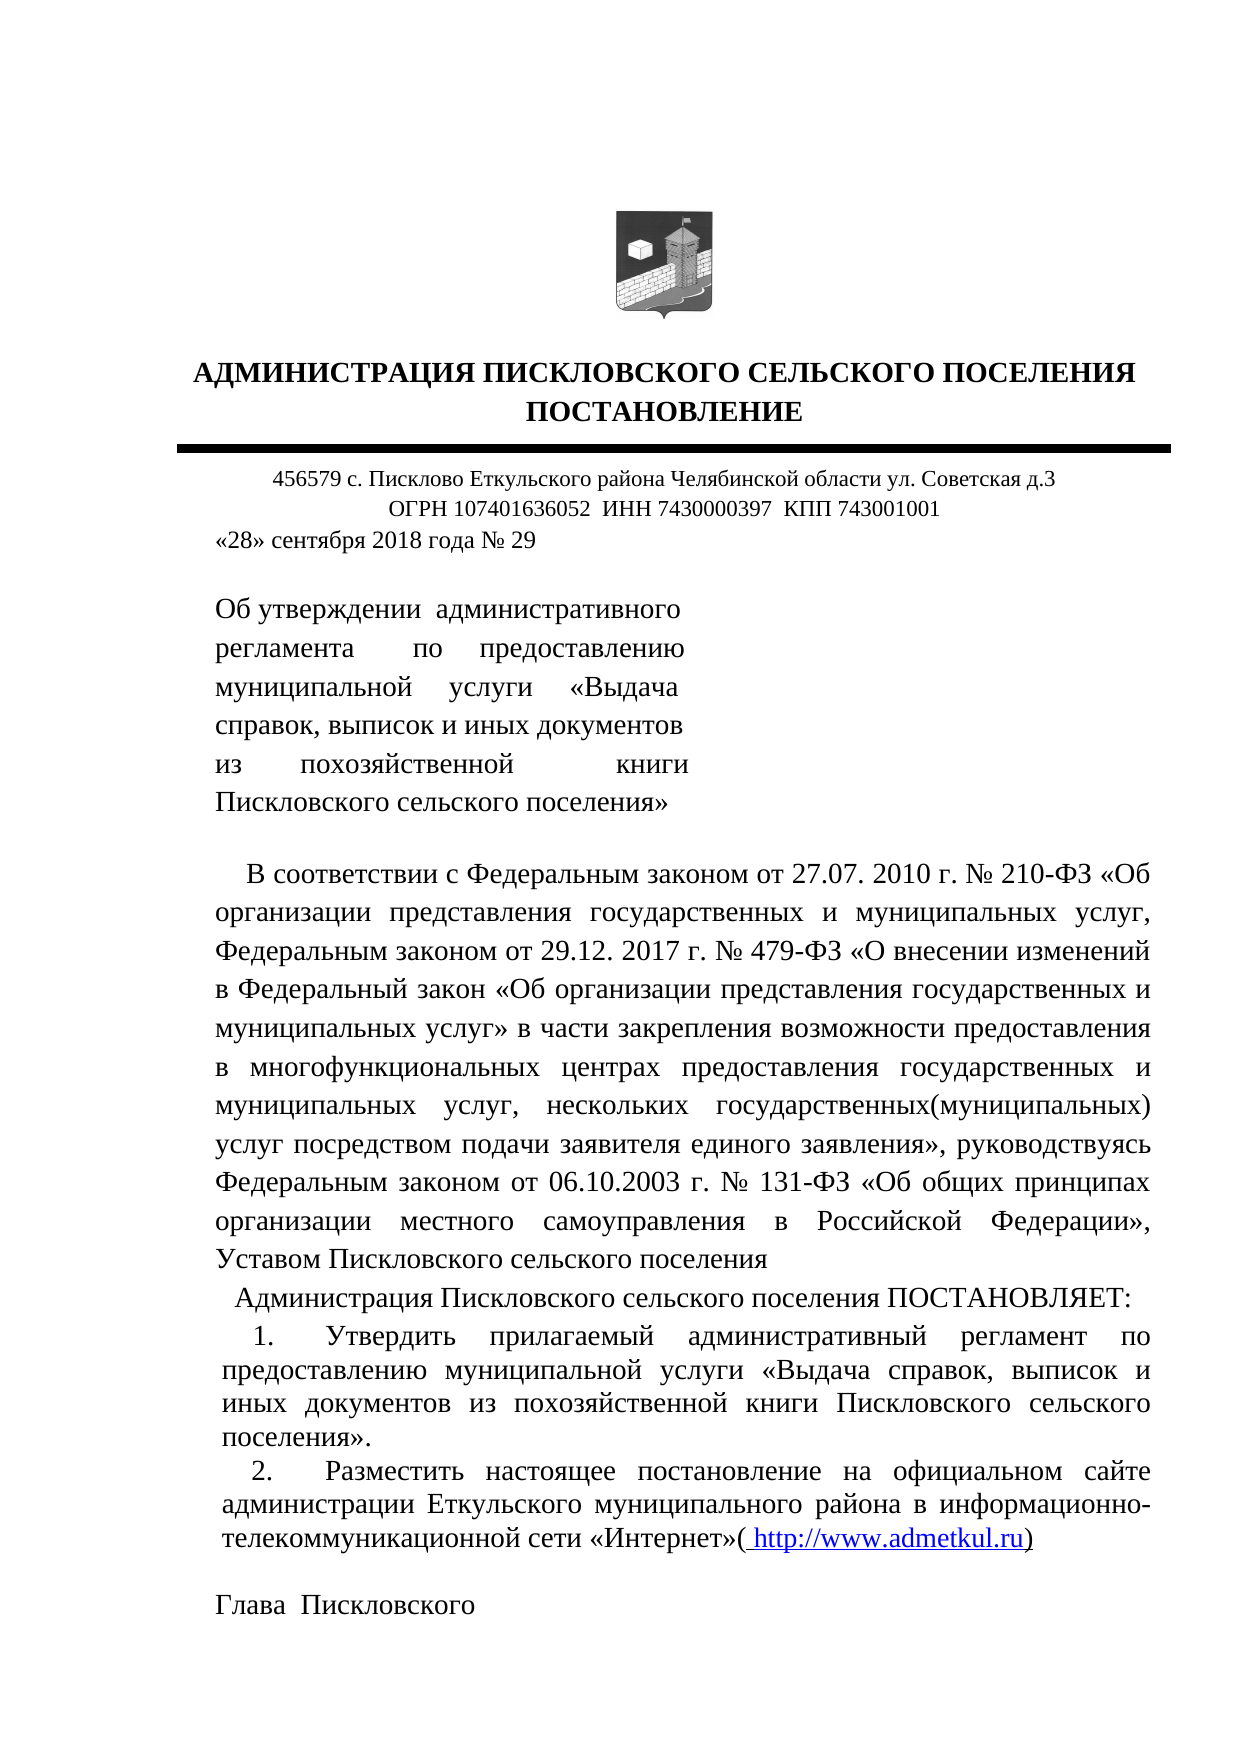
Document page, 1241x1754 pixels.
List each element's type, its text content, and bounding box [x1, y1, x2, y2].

picture [615, 209, 714, 319]
text Пискловского сельского поселения» [215, 784, 1152, 818]
text АДМИНИСТРАЦИЯ ПИСКЛОВСКОГО СЕЛЬСКОГО ПОСЕЛЕНИЯ [177, 355, 1152, 389]
text муниципальной услуги «Выдача [215, 669, 1152, 702]
list Утвердить прилагаемый административный регламент по предоставлению муниципальной услуги «Выдача справок, выписок и иных документов из похозяйственной книги Пискловского сельского поселения». [222, 1318, 1152, 1453]
text ОГРН 107401636052 ИНН 7430000397 КПП 743001001 [177, 495, 1152, 522]
text «28» сентября 2018 года № 29 [215, 526, 1152, 554]
text Администрация Пискловского сельского поселения ПОСТАНОВЛЯЕТ: [215, 1280, 1152, 1313]
text ПОСТАНОВЛЕНИЕ [177, 394, 1152, 427]
text из похозяйственной книги [215, 746, 1152, 779]
text 456579 с. Писклово Еткульского района Челябинской области ул. Советская д.3 [177, 465, 1152, 492]
text справок, выписок и иных документов [215, 707, 1152, 741]
text Об утверждении административного [215, 592, 1152, 625]
text В соответствии с Федеральным законом от 27.07. 2010 г. № 210-ФЗ «Об организации представления государственных и муниципальных услуг, Федеральным законом от 29.12. 2017 г. № 479-ФЗ «О внесении изменений в Федеральный закон «Об организации представления государственных и муниципальных услуг» в части закрепления возможности предоставления в многофункциональных центрах предоставления государственных и муниципальных услуг, нескольких государственных(муниципальных) услуг посредством подачи заявителя единого заявления», руководствуясь Федеральным законом от 06.10.2003 г. № 131-ФЗ «Об общих принципах организации местного самоуправления в Российской Федерации», Уставом Пискловского сельского поселения [215, 856, 1152, 1275]
list Разместить настоящее постановление на официальном сайте администрации Еткульского муниципального района в информационно-телекоммуникационной сети «Интернет»( http://www.admetkul.ru) [222, 1453, 1152, 1553]
text Глава Пискловского [215, 1587, 1152, 1620]
text регламента по предоставлению [215, 630, 1152, 664]
